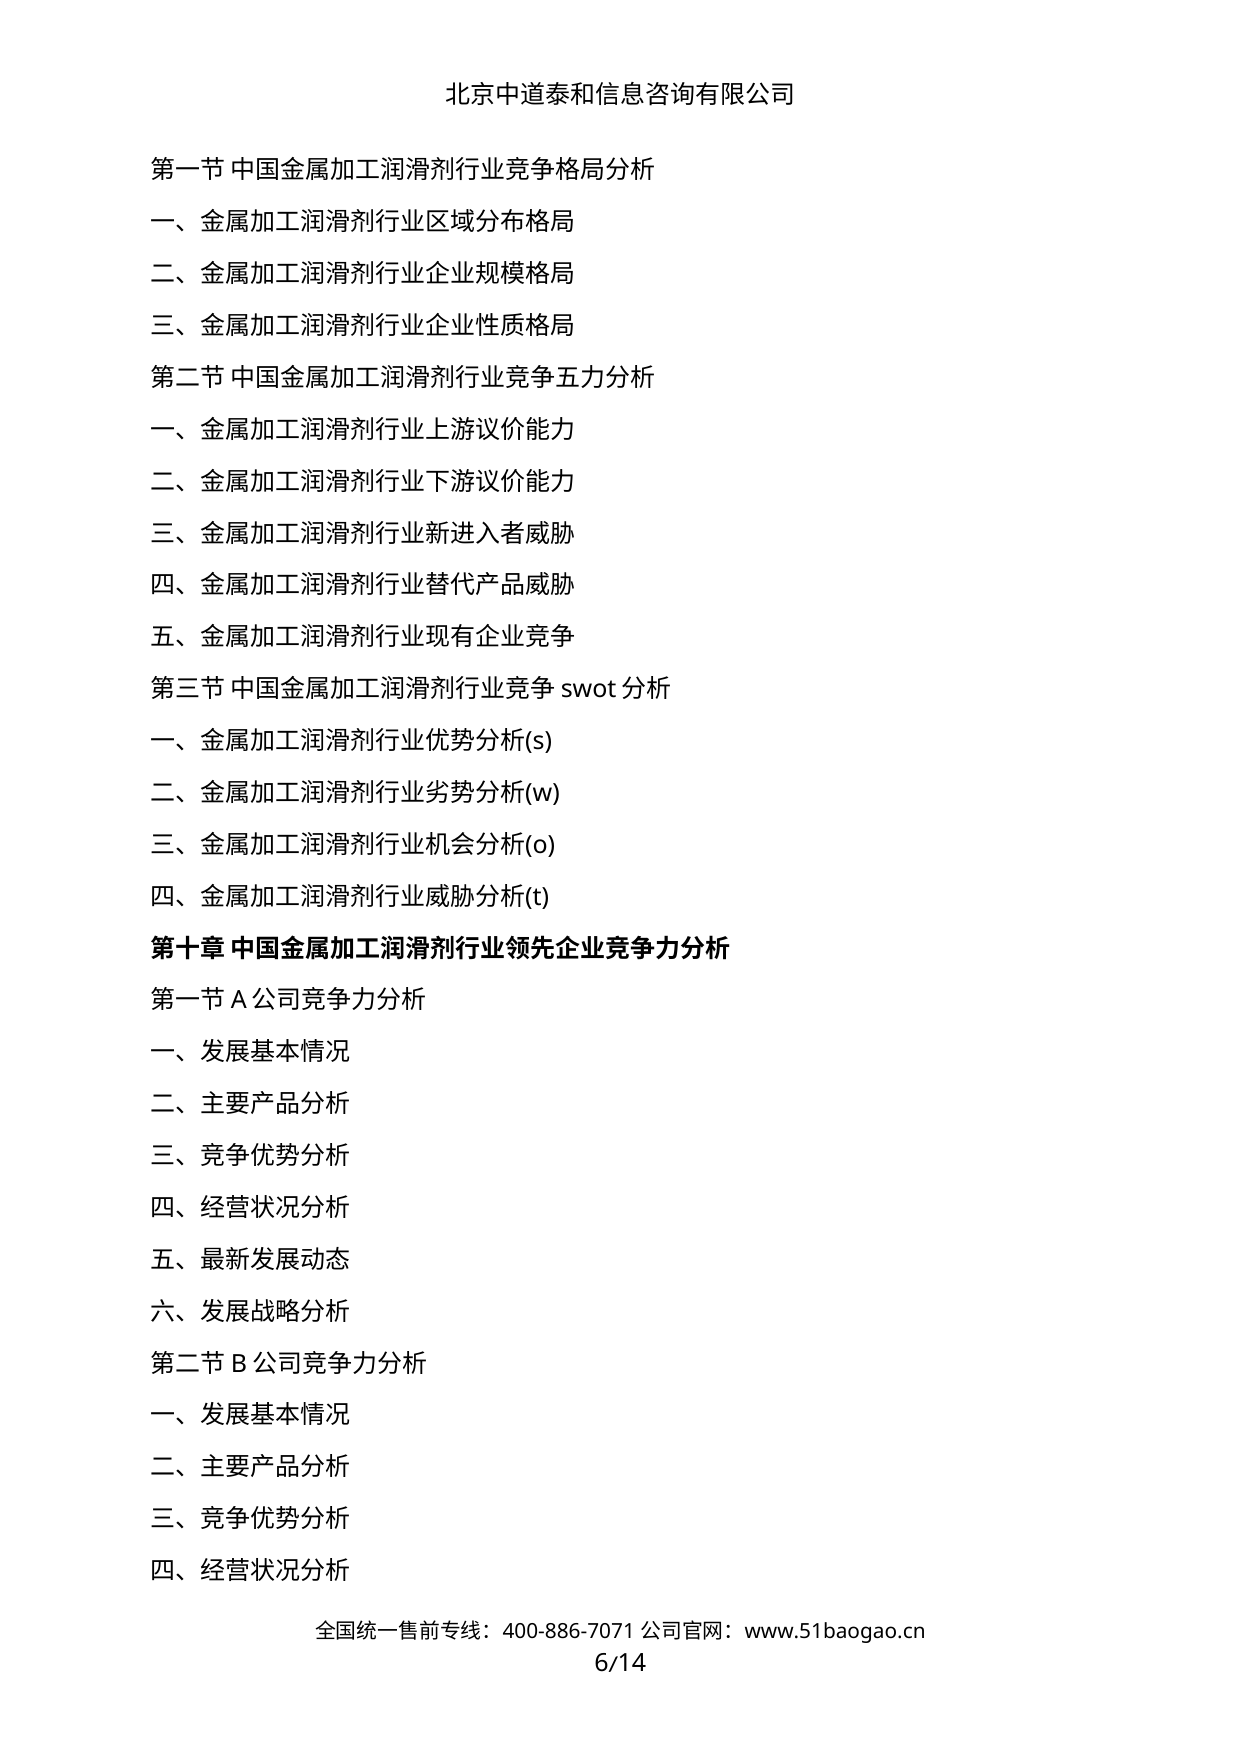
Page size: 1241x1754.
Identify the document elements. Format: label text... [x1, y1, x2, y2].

text 第一节 中国金属加工润滑剂行业竞争格局分析 [150, 150, 1090, 186]
text 第三节 中国金属加工润滑剂行业竞争swot分析 [150, 669, 1090, 705]
text 一、金属加工润滑剂行业区域分布格局 [150, 202, 1090, 238]
text 六、发展战略分析 [150, 1291, 1090, 1327]
text 第二节 B公司竞争力分析 [150, 1343, 1090, 1379]
text 二、金属加工润滑剂行业下游议价能力 [150, 461, 1090, 497]
text 四、金属加工润滑剂行业威胁分析(t) [150, 876, 1090, 912]
text 第一节 A公司竞争力分析 [150, 980, 1090, 1016]
text 三、竞争优势分析 [150, 1136, 1090, 1172]
text 二、金属加工润滑剂行业企业规模格局 [150, 254, 1090, 290]
text 第十章 中国金属加工润滑剂行业领先企业竞争力分析 [150, 928, 1090, 964]
text 三、竞争优势分析 [150, 1499, 1090, 1535]
text 二、主要产品分析 [150, 1447, 1090, 1483]
text 二、金属加工润滑剂行业劣势分析(w) [150, 772, 1090, 809]
text 五、金属加工润滑剂行业现有企业竞争 [150, 617, 1090, 653]
text 一、发展基本情况 [150, 1395, 1090, 1431]
text 三、金属加工润滑剂行业新进入者威胁 [150, 513, 1090, 549]
text 四、经营状况分析 [150, 1551, 1090, 1587]
text 四、经营状况分析 [150, 1187, 1090, 1224]
text 一、发展基本情况 [150, 1032, 1090, 1068]
text 二、主要产品分析 [150, 1084, 1090, 1120]
text 三、金属加工润滑剂行业企业性质格局 [150, 306, 1090, 342]
text 一、金属加工润滑剂行业优势分析(s) [150, 721, 1090, 757]
text 三、金属加工润滑剂行业机会分析(o) [150, 824, 1090, 861]
text 四、金属加工润滑剂行业替代产品威胁 [150, 565, 1090, 601]
text 一、金属加工润滑剂行业上游议价能力 [150, 409, 1090, 446]
text 五、最新发展动态 [150, 1239, 1090, 1276]
text 第二节 中国金属加工润滑剂行业竞争五力分析 [150, 357, 1090, 394]
